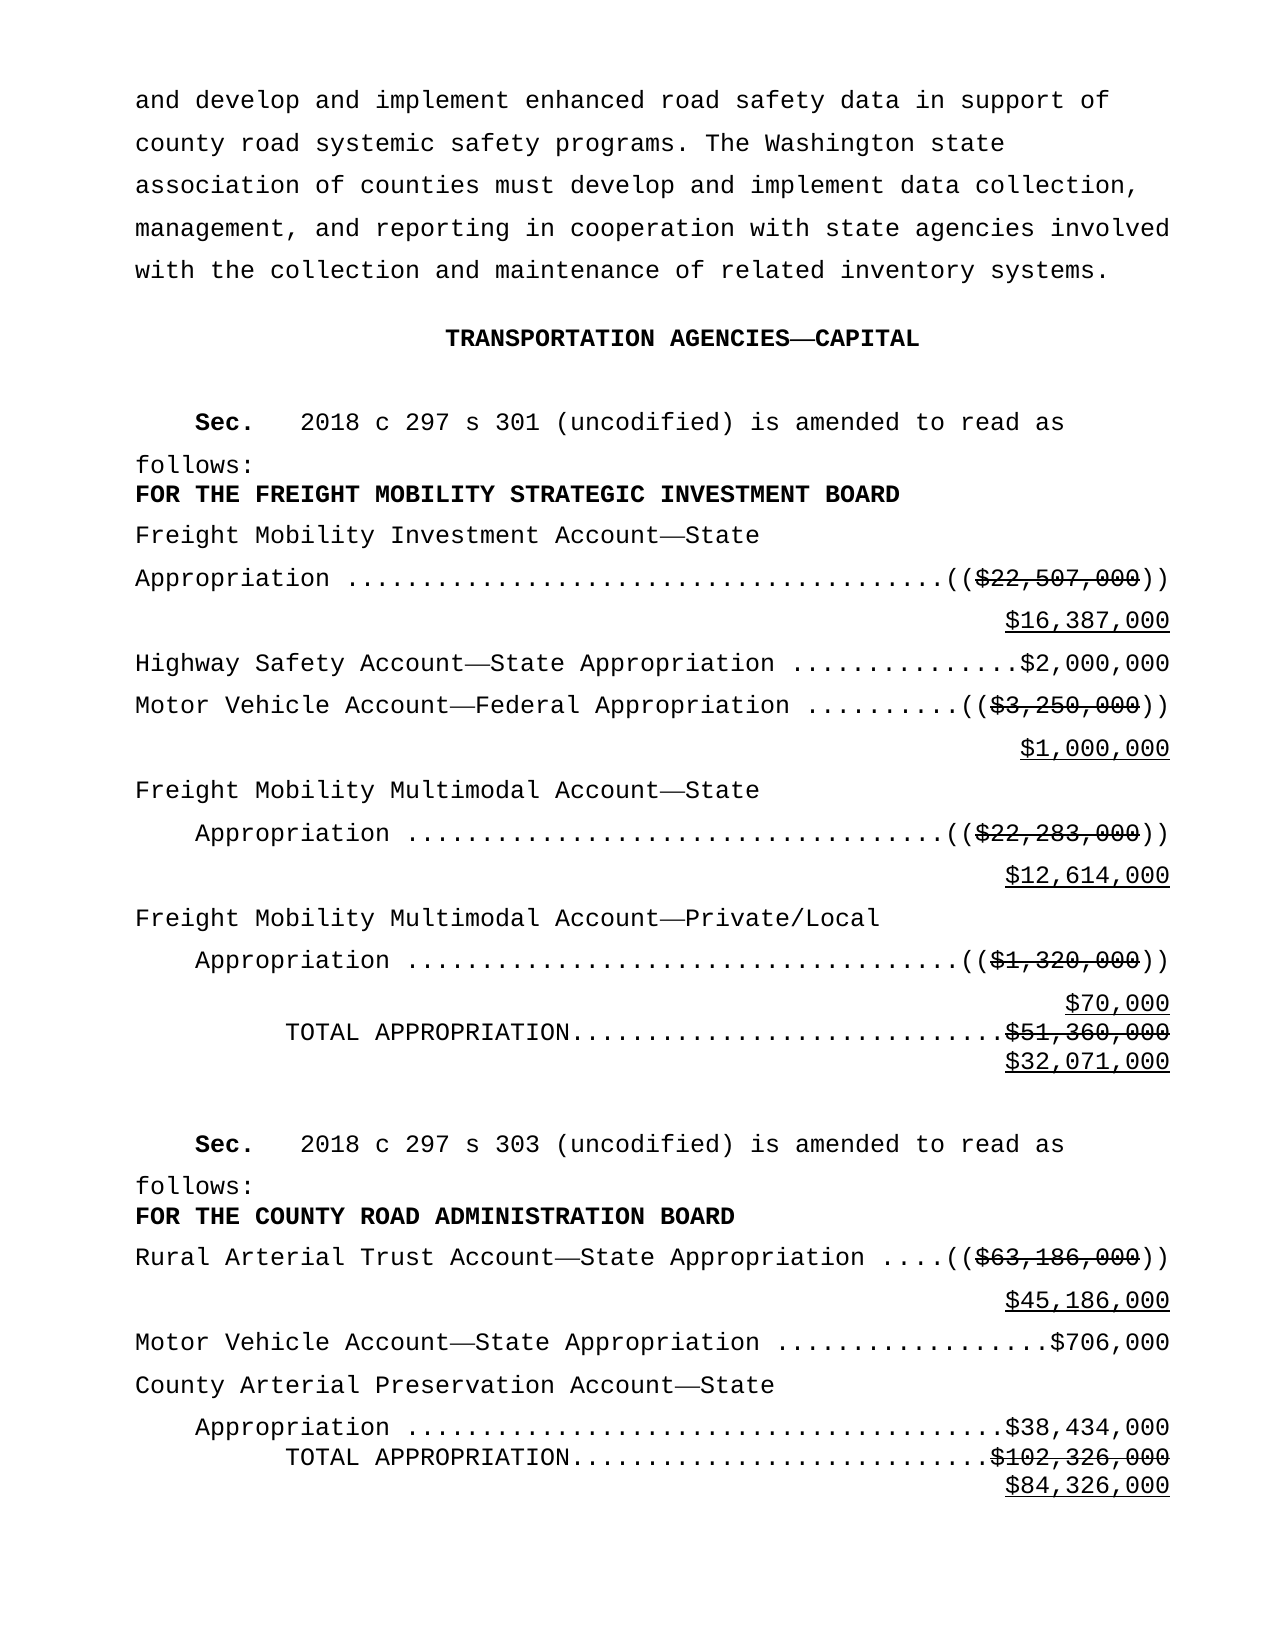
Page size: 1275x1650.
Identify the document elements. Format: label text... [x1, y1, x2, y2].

text $84,326,000 [135, 1472, 1170, 1501]
text Freight Mobility Investment Account—State [135, 510, 1170, 552]
text Motor Vehicle Account—Federal Appropriation (($3,250,000)) [135, 680, 1170, 722]
text FOR THE COUNTY ROAD ADMINISTRATION BOARD [135, 1203, 1170, 1232]
text $45,186,000 [135, 1274, 1170, 1317]
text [135, 75, 1170, 287]
text TOTAL APPROPRIATION $102,326,000 [135, 1444, 1170, 1472]
text TRANSPORTATION AGENCIES—CAPITAL [135, 312, 1170, 355]
text Freight Mobility Multimodal Account—State [135, 765, 1170, 807]
text Appropriation (($1,320,000)) [135, 935, 1170, 977]
text TOTAL APPROPRIATION $51,360,000 [135, 1020, 1170, 1048]
text Appropriation (($22,507,000)) [135, 552, 1170, 595]
text $32,071,000 [135, 1048, 1170, 1077]
text Motor Vehicle Account—State Appropriation $706,000 [135, 1317, 1170, 1359]
text Appropriation (($22,283,000)) [135, 807, 1170, 850]
text $12,614,000 [135, 850, 1170, 892]
text Rural Arterial Trust Account—State Appropriation (($63,186,000)) [135, 1232, 1170, 1274]
text Highway Safety Account—State Appropriation $2,000,000 [135, 637, 1170, 680]
text FOR THE FREIGHT MOBILITY STRATEGIC INVESTMENT BOARD [135, 482, 1170, 510]
text $16,387,000 [135, 595, 1170, 637]
text $1,000,000 [135, 722, 1170, 765]
text Freight Mobility Multimodal Account—Private/Local [135, 892, 1170, 935]
text County Arterial Preservation Account—State [135, 1359, 1170, 1402]
text $70,000 [135, 977, 1170, 1020]
text Appropriation $38,434,000 [135, 1402, 1170, 1444]
text Sec. 2018 c 297 s 303 (uncodified) is amended to read as follows: [135, 1118, 1170, 1203]
text Sec. 2018 c 297 s 301 (uncodified) is amended to read as follows: [135, 397, 1170, 482]
